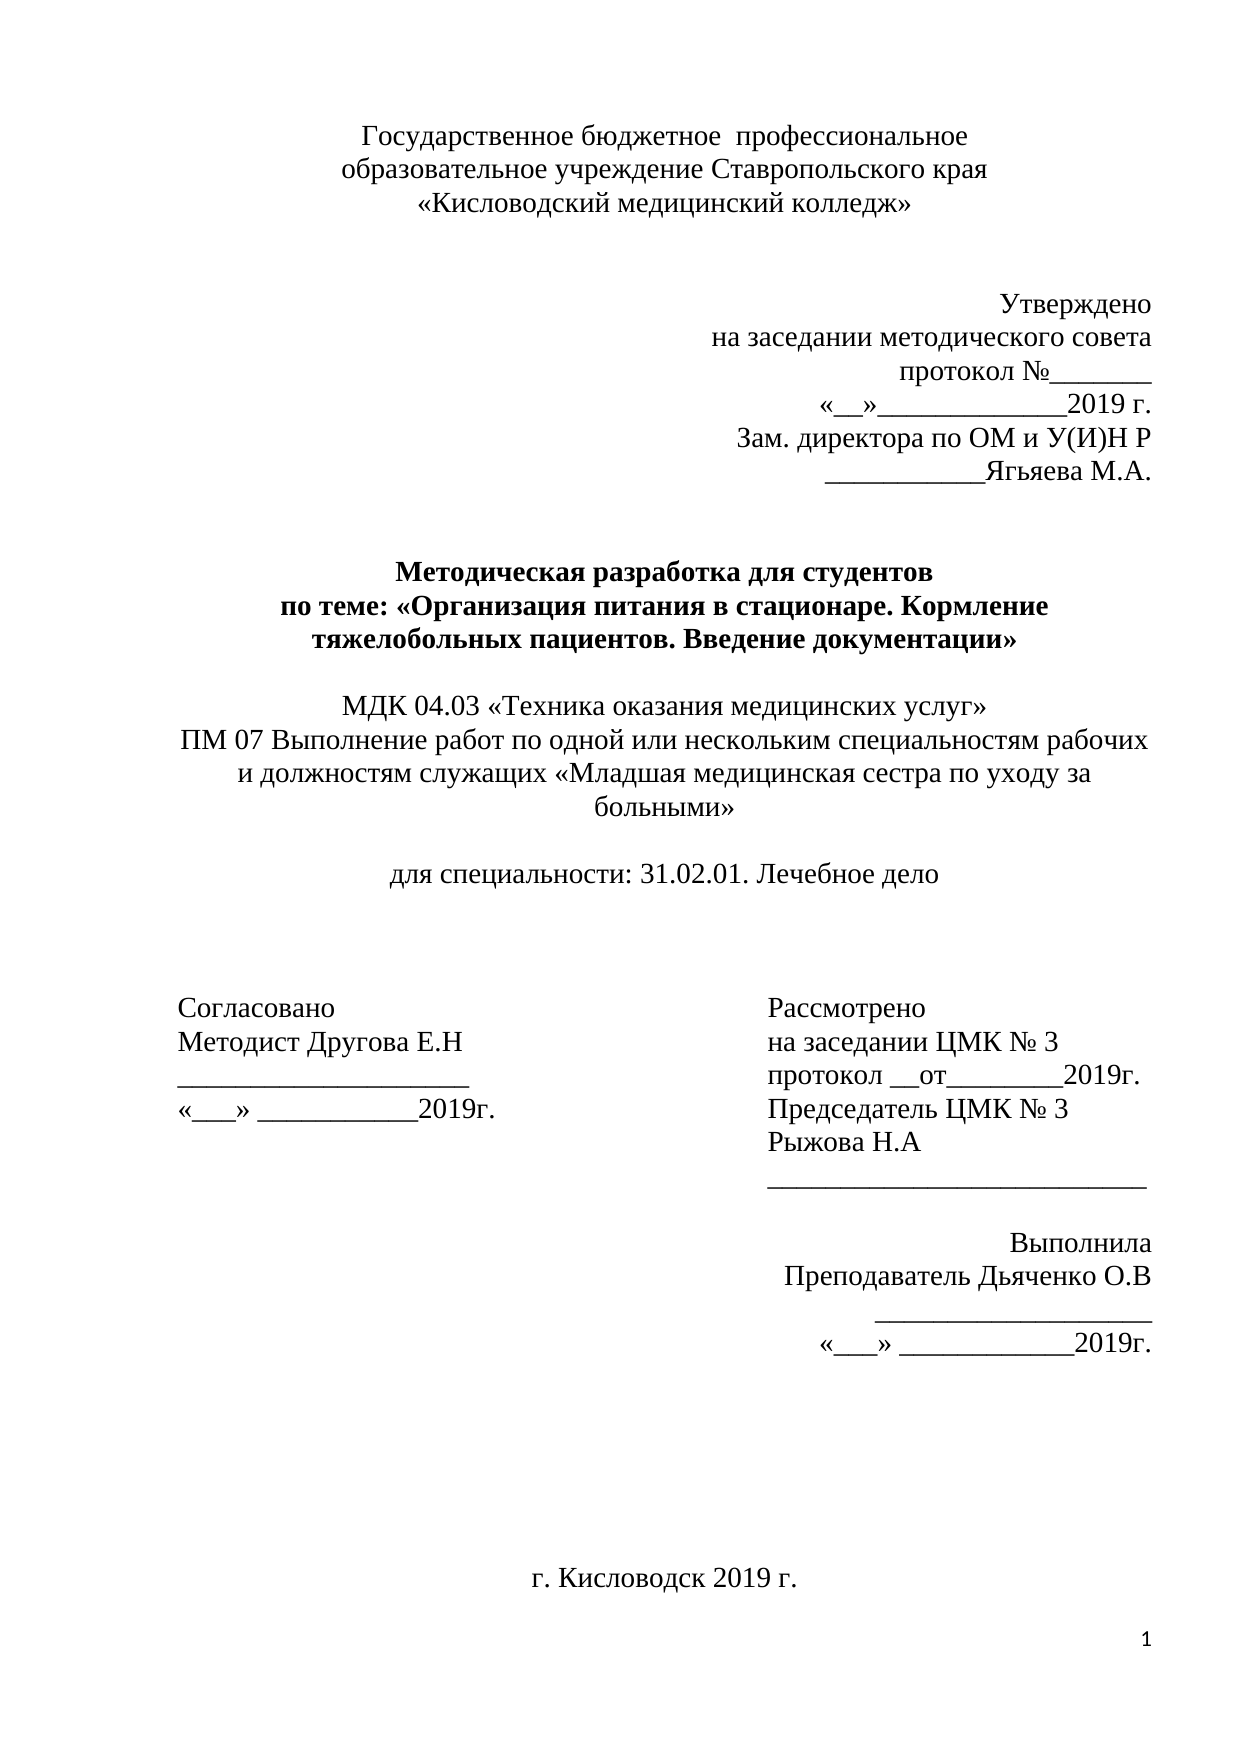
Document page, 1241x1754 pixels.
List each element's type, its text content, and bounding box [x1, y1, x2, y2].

text Рыжова Н.А [177, 1124, 1152, 1158]
text Зам. директора по ОМ и У(И)Н Р [177, 420, 1152, 453]
text ПМ 07 Выполнение работ по одной или нескольким специальностям рабочих и должностям служащих «Младшая медицинская сестра по уходу за больными» [177, 722, 1152, 822]
text для специальности: 31.02.01. Лечебное дело [177, 856, 1152, 889]
text на заседании методического совета [177, 319, 1152, 353]
text Методическая разработка для студентов [177, 554, 1152, 588]
text Государственное бюджетное профессиональное [177, 118, 1152, 152]
text г. Кисловодск 2019 г. [177, 1560, 1152, 1594]
text ____________________ протокол __от________2019г. [177, 1057, 1152, 1091]
text Утверждено [177, 286, 1152, 319]
text Преподаватель Дьяченко О.В [177, 1258, 1152, 1292]
text МДК 04.03 «Техника оказания медицинских услуг» [177, 688, 1152, 722]
text Методист Другова Е.Н на заседании ЦМК № 3 [177, 1024, 1152, 1057]
text «___» ____________2019г. [177, 1326, 1152, 1359]
text Согласовано Рассмотрено [177, 990, 1152, 1024]
text протокол №_______ [177, 353, 1152, 386]
text ___________________ [177, 1292, 1152, 1326]
text __________________________ [177, 1158, 1152, 1191]
text «Кисловодский медицинский колледж» [177, 185, 1152, 219]
text «__»_____________2019 г. [177, 386, 1152, 420]
text ___________Ягьяева М.А. [177, 453, 1152, 487]
text «___» ___________2019г. Председатель ЦМК № 3 [177, 1091, 1152, 1124]
text по теме: «Организация питания в стационаре. Кормление тяжелобольных пациентов. Введение документации» [177, 588, 1152, 655]
text образовательное учреждение Ставропольского края [177, 152, 1152, 185]
text Выполнила [177, 1225, 1152, 1258]
